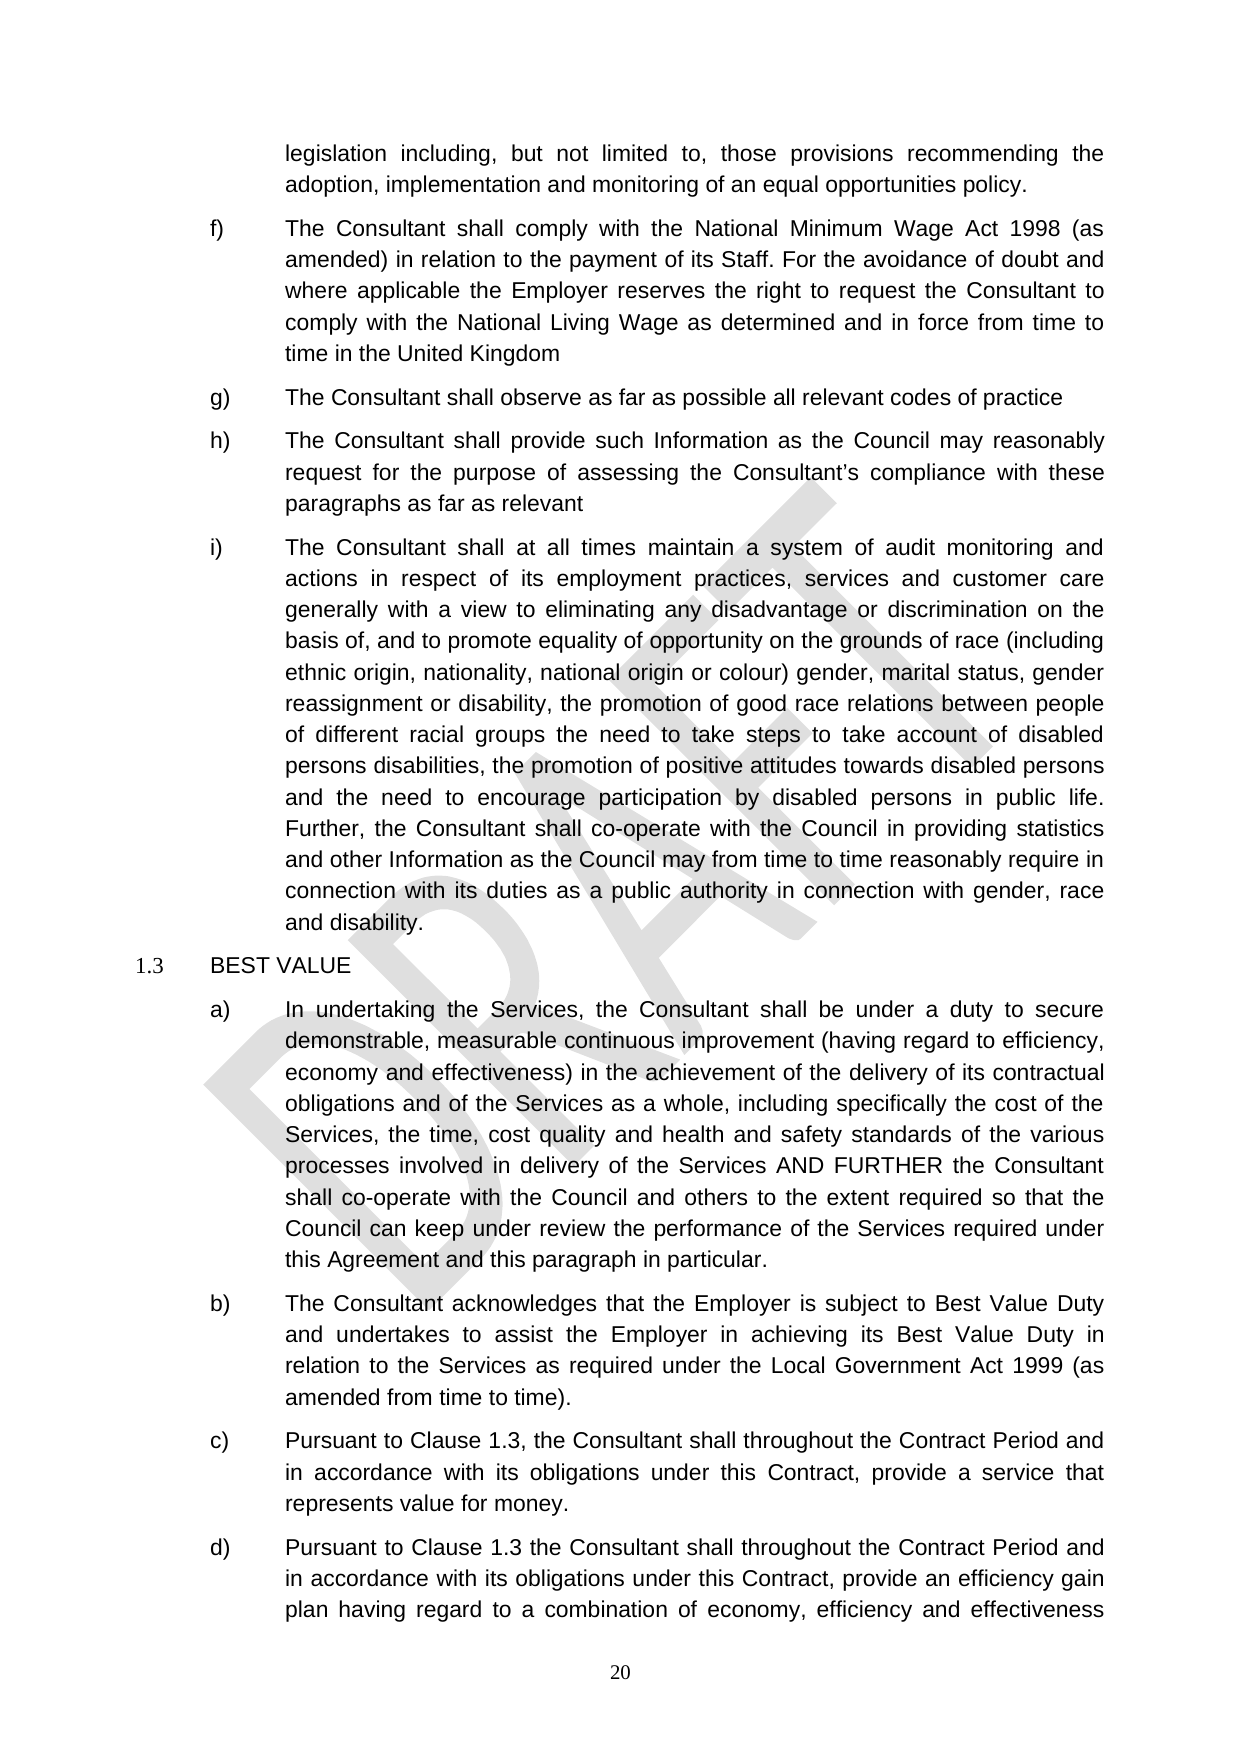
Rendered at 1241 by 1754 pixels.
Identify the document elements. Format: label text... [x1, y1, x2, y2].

text The Consultant shall comply with the National Minimum Wage Act 1998 (as amended) in relation to the payment of its Staff. For the avoidance of doubt and where applicable the Employer reserves the right to request the Consultant to comply with the National Living Wage as determined and in force from time to time in the United Kingdom [210, 210, 1105, 366]
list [210, 1529, 1105, 1622]
text BEST VALUE [135, 947, 1105, 979]
list The Consultant acknowledges that the Employer is subject to Best Value Duty and undertakes to assist the Employer in achieving its Best Value Duty in relation to the Services as required under the Local Government Act 1999 (as amended from time to time). [210, 1285, 1105, 1410]
text The Consultant shall at all times maintain a system of audit monitoring and actions in respect of its employment practices, services and customer care generally with a view to eliminating any disadvantage or discrimination on the basis of, and to promote equality of opportunity on the grounds of race (including ethnic origin, nationality, national origin or colour) gender, marital status, gender reassignment or disability, the promotion of good race relations between people of different racial groups the need to take steps to take account of disabled persons disabilities, the promotion of positive attitudes towards disabled persons and the need to encourage participation by disabled persons in public life. Further, the Consultant shall co-operate with the Council in providing statistics and other Information as the Council may from time to time reasonably require in connection with its duties as a public authority in connection with gender, race and disability. [210, 529, 1105, 935]
text The Consultant shall observe as far as possible all relevant codes of practice [210, 379, 1105, 410]
list In undertaking the Services, the Consultant shall be under a duty to secure demonstrable, measurable continuous improvement (having regard to efficiency, economy and effectiveness) in the achievement of the delivery of its contractual obligations and of the Services as a whole, including specifically the cost of the Services, the time, cost quality and health and safety standards of the various processes involved in delivery of the Services AND FURTHER the Consultant shall co-operate with the Council and others to the extent required so that the Council can keep under review the performance of the Services required under this Agreement and this paragraph in particular. [210, 991, 1105, 1272]
text The Consultant shall provide such Information as the Council may reasonably request for the purpose of assessing the Consultant’s compliance with these paragraphs as far as relevant [210, 422, 1105, 516]
list Pursuant to Clause 1.3, the Consultant shall throughout the Contract Period and in accordance with its obligations under this Contract, provide a service that represents value for money. [210, 1422, 1105, 1516]
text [210, 135, 1105, 197]
